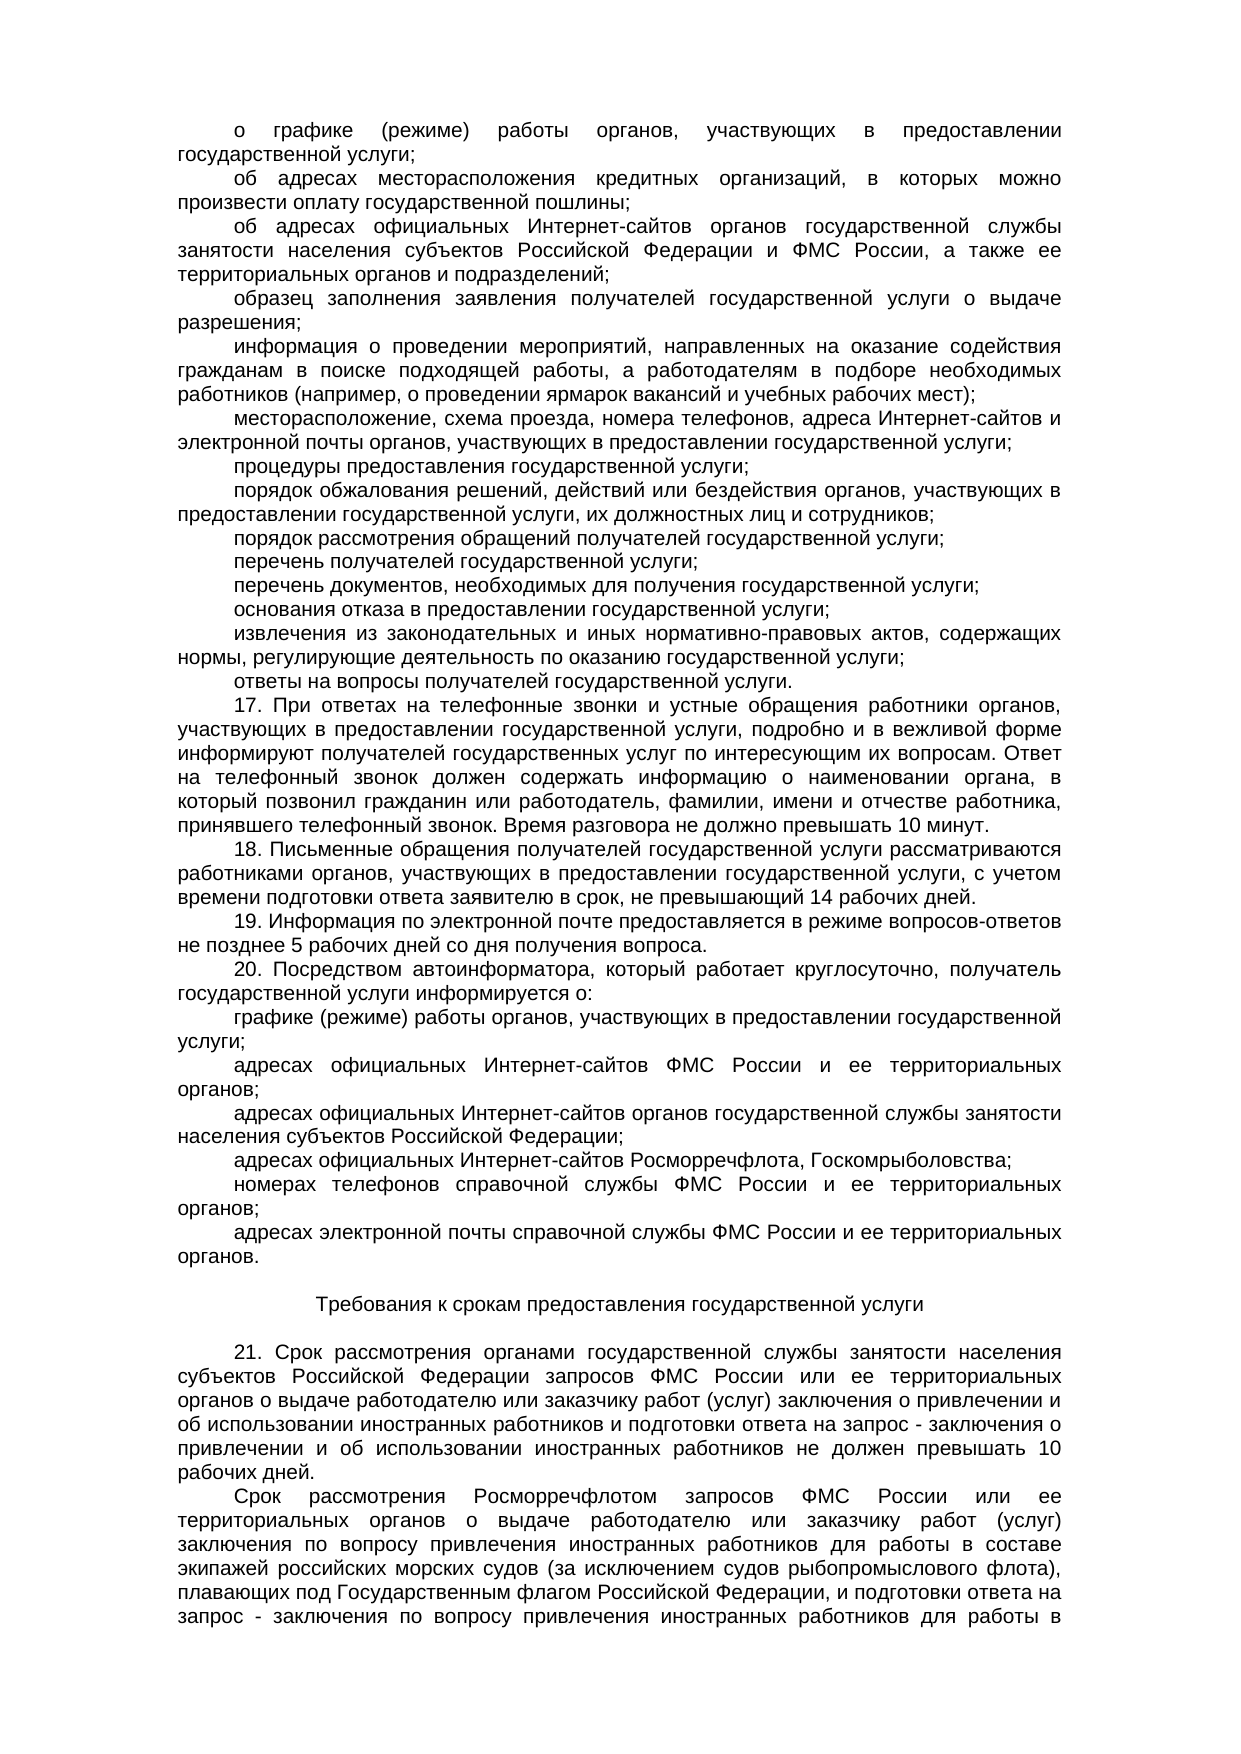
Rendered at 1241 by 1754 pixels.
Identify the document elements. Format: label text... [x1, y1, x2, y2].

text порядок рассмотрения обращений получателей государственной услуги; [177, 525, 1062, 549]
text об адресах официальных Интернет-сайтов органов государственной службы занятости населения субъектов Российской Федерации и ФМС России, а также ее территориальных органов и подразделений; [177, 214, 1062, 286]
text графике (режиме) работы органов, участвующих в предоставлении государственной услуги; [177, 1004, 1062, 1052]
text основания отказа в предоставлении государственной услуги; [177, 597, 1062, 621]
text перечень получателей государственной услуги; [177, 549, 1062, 573]
text адресах официальных Интернет-сайтов органов государственной службы занятости населения субъектов Российской Федерации; [177, 1100, 1062, 1148]
text месторасположение, схема проезда, номера телефонов, адреса Интернет-сайтов и электронной почты органов, участвующих в предоставлении государственной услуги; [177, 406, 1062, 453]
text порядок обжалования решений, действий или бездействия органов, участвующих в предоставлении государственной услуги, их должностных лиц и сотрудников; [177, 477, 1062, 525]
text образец заполнения заявления получателей государственной услуги о выдаче разрешения; [177, 286, 1062, 334]
text извлечения из законодательных и иных нормативно-правовых актов, содержащих нормы, регулирующие деятельность по оказанию государственной услуги; [177, 621, 1062, 669]
text перечень документов, необходимых для получения государственной услуги; [177, 573, 1062, 597]
text 20. Посредством автоинформатора, который работает круглосуточно, получатель государственной услуги информируется о: [177, 957, 1062, 1004]
text о графике (режиме) работы органов, участвующих в предоставлении государственной услуги; [177, 118, 1062, 166]
text адресах официальных Интернет-сайтов Росморречфлота, Госкомрыболовства; [177, 1148, 1062, 1172]
text 19. Информация по электронной почте предоставляется в режиме вопросов-ответов не позднее 5 рабочих дней со дня получения вопроса. [177, 909, 1062, 957]
text адресах электронной почты справочной службы ФМС России и ее территориальных органов. [177, 1220, 1062, 1268]
text информация о проведении мероприятий, направленных на оказание содействия гражданам в поиске подходящей работы, а работодателям в подборе необходимых работников (например, о проведении ярмарок вакансий и учебных рабочих мест); [177, 334, 1062, 406]
text процедуры предоставления государственной услуги; [177, 453, 1062, 477]
text Требования к срокам предоставления государственной услуги [177, 1292, 1062, 1316]
text 21. Срок рассмотрения органами государственной службы занятости населения субъектов Российской Федерации запросов ФМС России или ее территориальных органов о выдаче работодателю или заказчику работ (услуг) заключения о привлечении и об использовании иностранных работников и подготовки ответа на запрос - заключения о привлечении и об использовании иностранных работников не должен превышать 10 рабочих дней. [177, 1340, 1062, 1484]
text 18. Письменные обращения получателей государственной услуги рассматриваются работниками органов, участвующих в предоставлении государственной услуги, с учетом времени подготовки ответа заявителю в срок, не превышающий 14 рабочих дней. [177, 837, 1062, 909]
text номерах телефонов справочной службы ФМС России и ее территориальных органов; [177, 1172, 1062, 1220]
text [177, 1484, 1062, 1627]
text ответы на вопросы получателей государственной услуги. [177, 669, 1062, 693]
text адресах официальных Интернет-сайтов ФМС России и ее территориальных органов; [177, 1052, 1062, 1100]
text об адресах месторасположения кредитных организаций, в которых можно произвести оплату государственной пошлины; [177, 166, 1062, 214]
text 17. При ответах на телефонные звонки и устные обращения работники органов, участвующих в предоставлении государственной услуги, подробно и в вежливой форме информируют получателей государственных услуг по интересующим их вопросам. Ответ на телефонный звонок должен содержать информацию о наименовании органа, в который позвонил гражданин или работодатель, фамилии, имени и отчестве работника, принявшего телефонный звонок. Время разговора не должно превышать 10 минут. [177, 693, 1062, 837]
